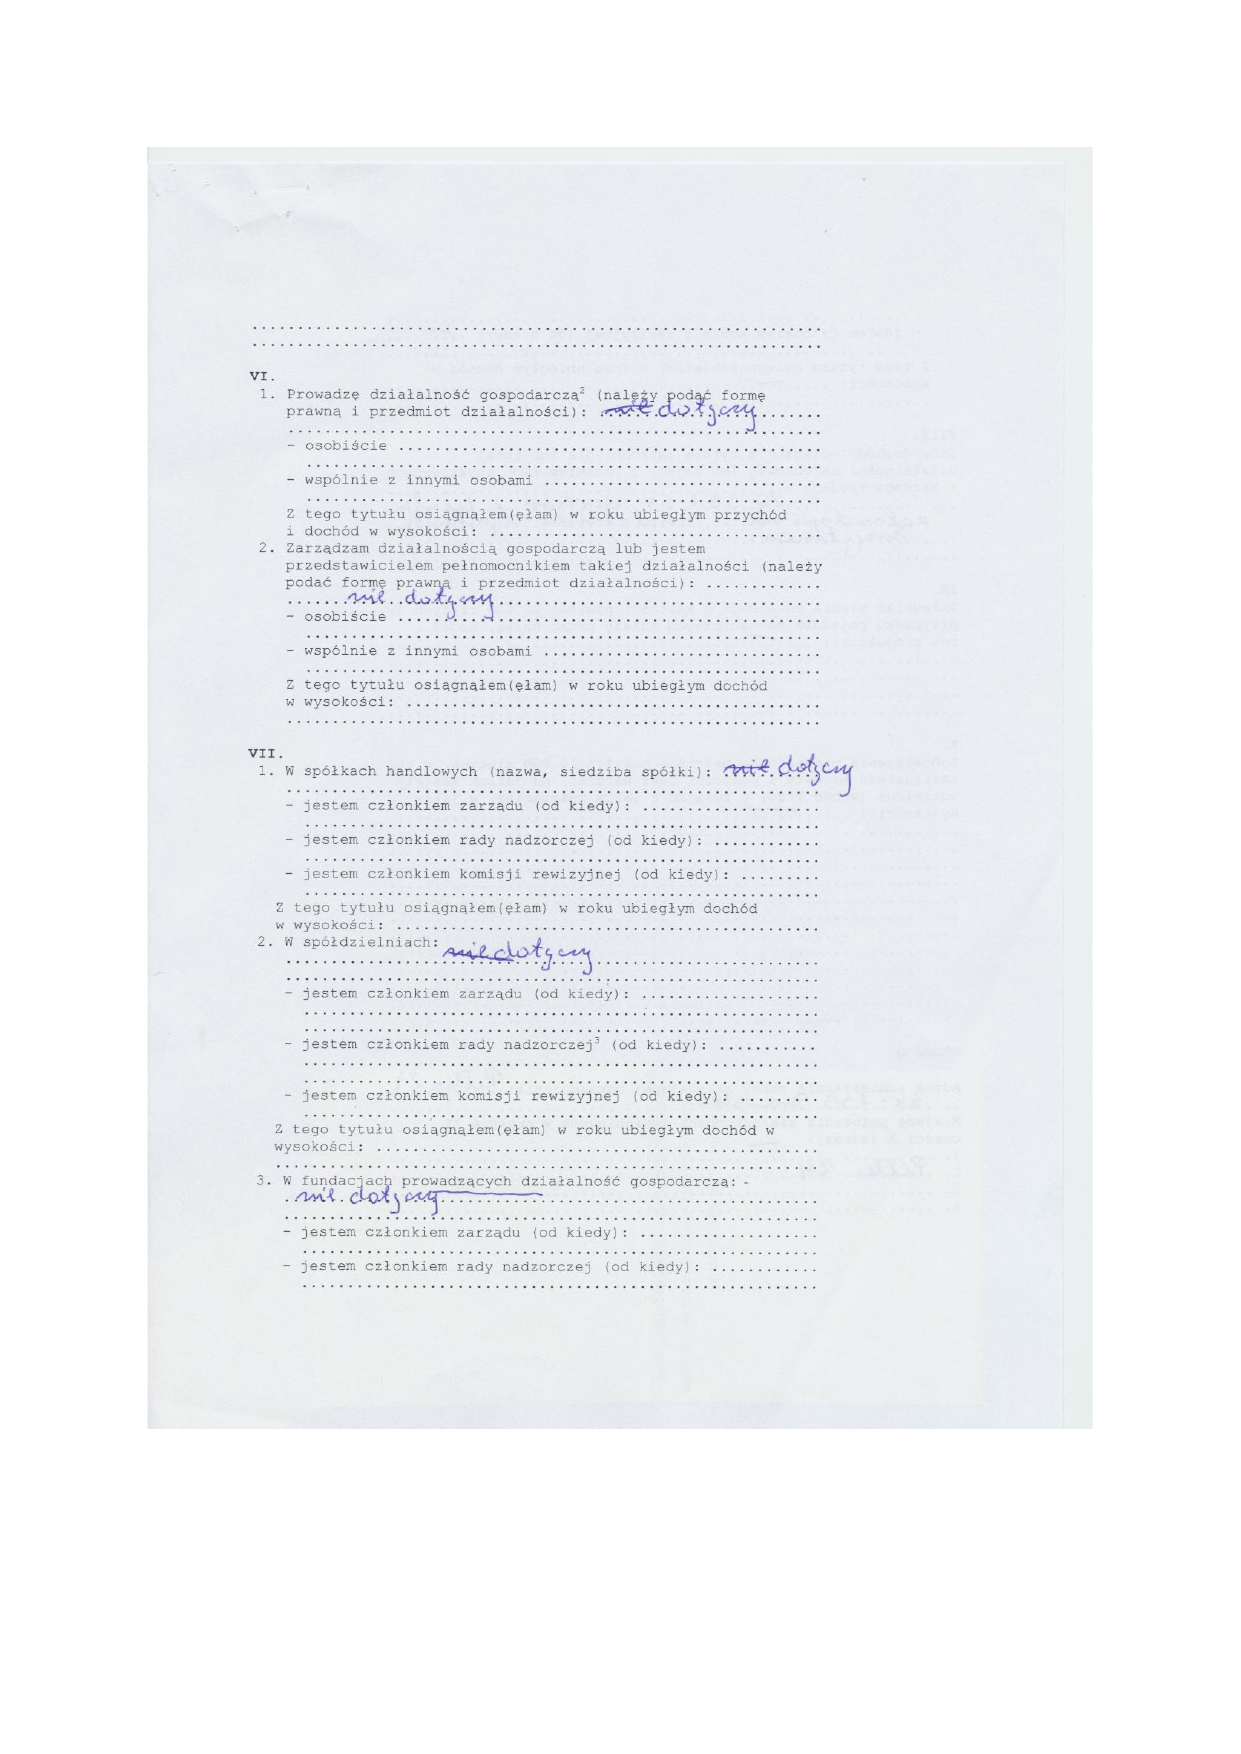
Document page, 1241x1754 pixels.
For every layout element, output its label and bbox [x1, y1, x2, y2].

picture [147, 147, 1093, 1429]
